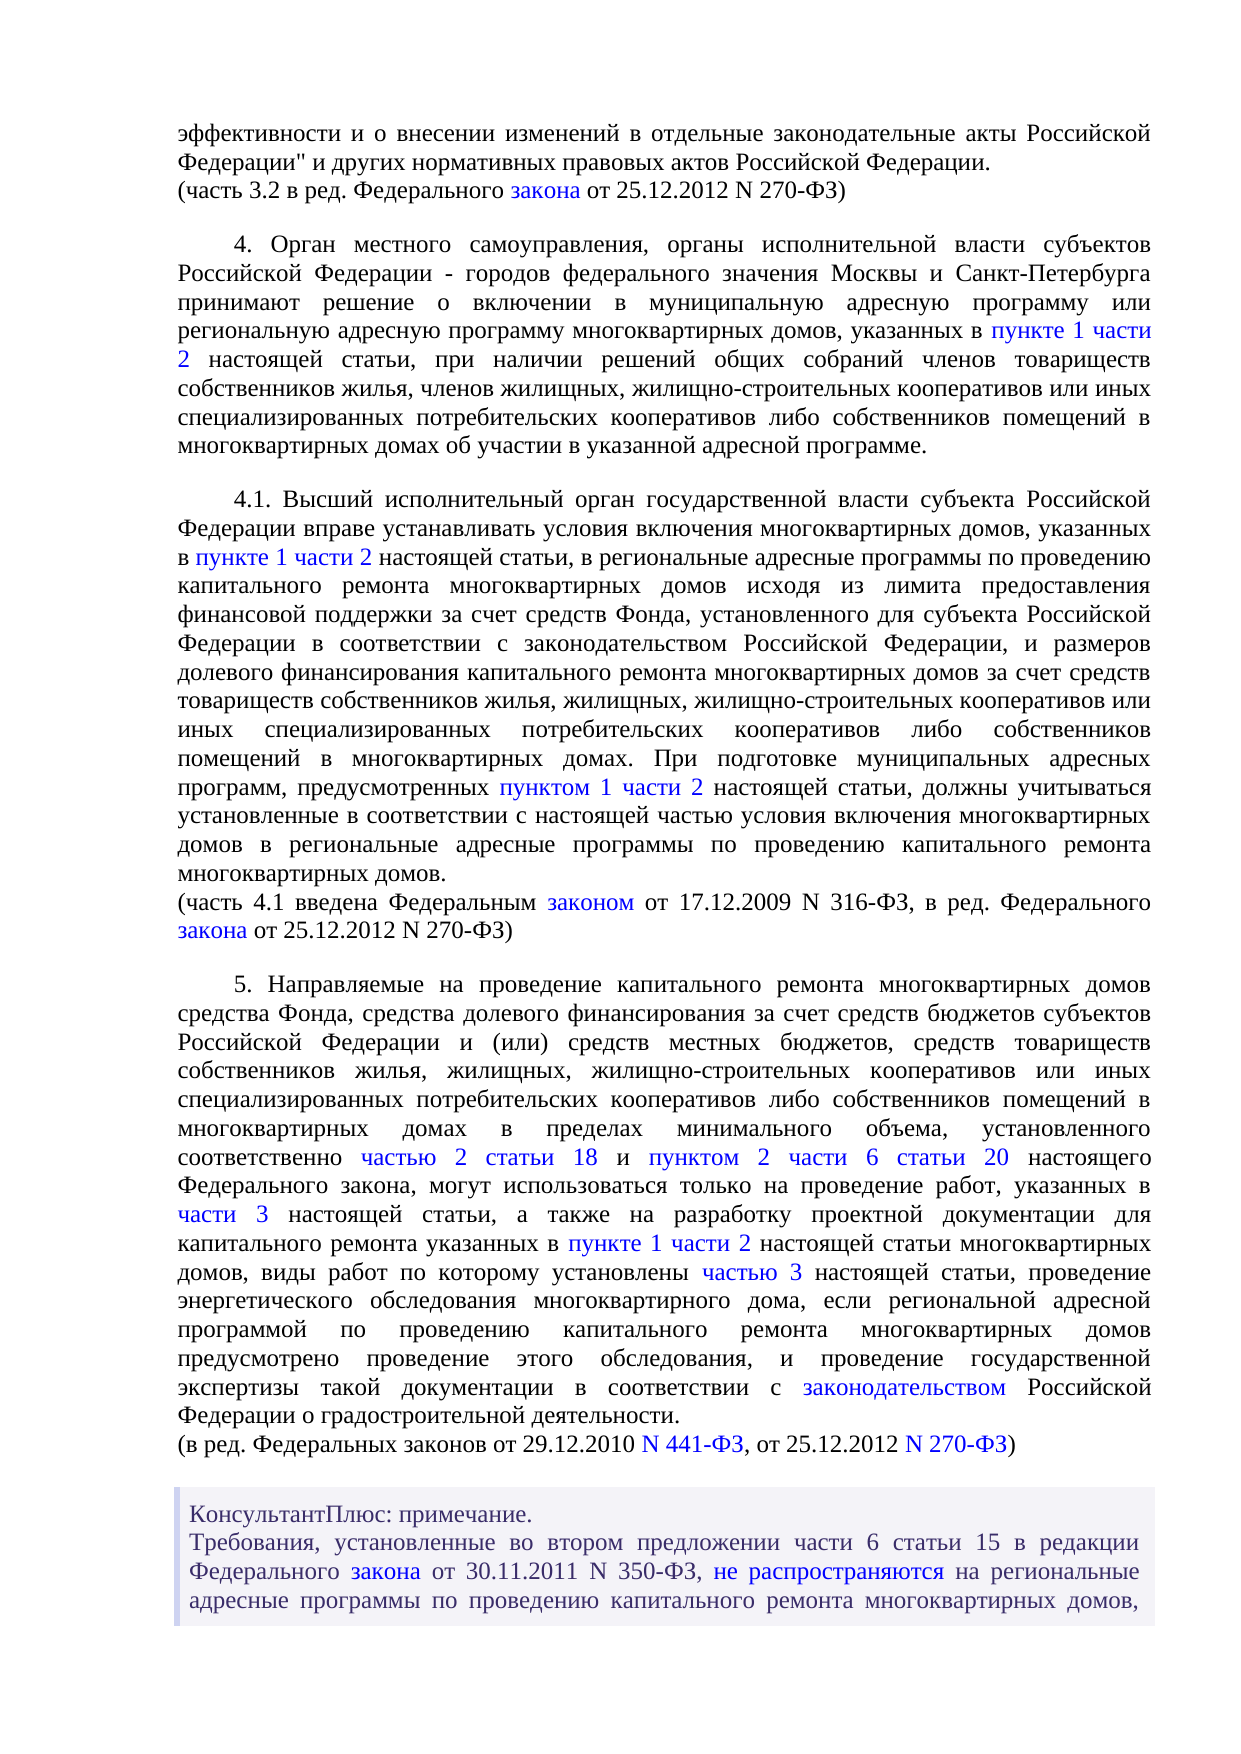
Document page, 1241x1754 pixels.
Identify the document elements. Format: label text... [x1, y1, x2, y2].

text 4. Орган местного самоуправления, органы исполнительной власти субъектов Российской Федерации - городов федерального значения Москвы и Санкт-Петербурга принимают решение о включении в муниципальную адресную программу или региональную адресную программу многоквартирных домов, указанных в пункте 1 части 2 настоящей статьи, при наличии решений общих собраний членов товариществ собственников жилья, членов жилищных, жилищно-строительных кооперативов или иных специализированных потребительских кооперативов либо собственников помещений в многоквартирных домах об участии в указанной адресной программе. [177, 229, 1152, 459]
text 4.1. Высший исполнительный орган государственной власти субъекта Российской Федерации вправе устанавливать условия включения многоквартирных домов, указанных в пункте 1 части 2 настоящей статьи, в региональные адресные программы по проведению капитального ремонта многоквартирных домов исходя из лимита предоставления финансовой поддержки за счет средств Фонда, установленного для субъекта Российской Федерации в соответствии с законодательством Российской Федерации, и размеров долевого финансирования капитального ремонта многоквартирных домов за счет средств товариществ собственников жилья, жилищных, жилищно-строительных кооперативов или иных специализированных потребительских кооперативов либо собственников помещений в многоквартирных домах. При подготовке муниципальных адресных программ, предусмотренных пунктом 1 части 2 настоящей статьи, должны учитываться установленные в соответствии с настоящей частью условия включения многоквартирных домов в региональные адресные программы по проведению капитального ремонта многоквартирных домов. [177, 484, 1152, 887]
text 5. Направляемые на проведение капитального ремонта многоквартирных домов средства Фонда, средства долевого финансирования за счет средств бюджетов субъектов Российской Федерации и (или) средств местных бюджетов, средств товариществ собственников жилья, жилищных, жилищно-строительных кооперативов или иных специализированных потребительских кооперативов либо собственников помещений в многоквартирных домах в пределах минимального объема, установленного соответственно частью 2 статьи 18 и пунктом 2 части 6 статьи 20 настоящего Федерального закона, могут использоваться только на проведение работ, указанных в части 3 настоящей статьи, а также на разработку проектной документации для капитального ремонта указанных в пункте 1 части 2 настоящей статьи многоквартирных домов, виды работ по которому установлены частью 3 настоящей статьи, проведение энергетического обследования многоквартирного дома, если региональной адресной программой по проведению капитального ремонта многоквартирных домов предусмотрено проведение этого обследования, и проведение государственной экспертизы такой документации в соответствии с законодательством Российской Федерации о градостроительной деятельности. [177, 969, 1152, 1429]
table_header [180, 1487, 1149, 1626]
text (часть 3.2 в ред. Федерального закона от 25.12.2012 N 270-ФЗ) [177, 176, 1152, 204]
text (часть 4.1 введена Федеральным законом от 17.12.2009 N 316-ФЗ, в ред. Федерального закона от 25.12.2012 N 270-ФЗ) [177, 887, 1152, 944]
text (в ред. Федеральных законов от 29.12.2010 N 441-ФЗ, от 25.12.2012 N 270-ФЗ) [177, 1429, 1152, 1458]
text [177, 118, 1152, 176]
